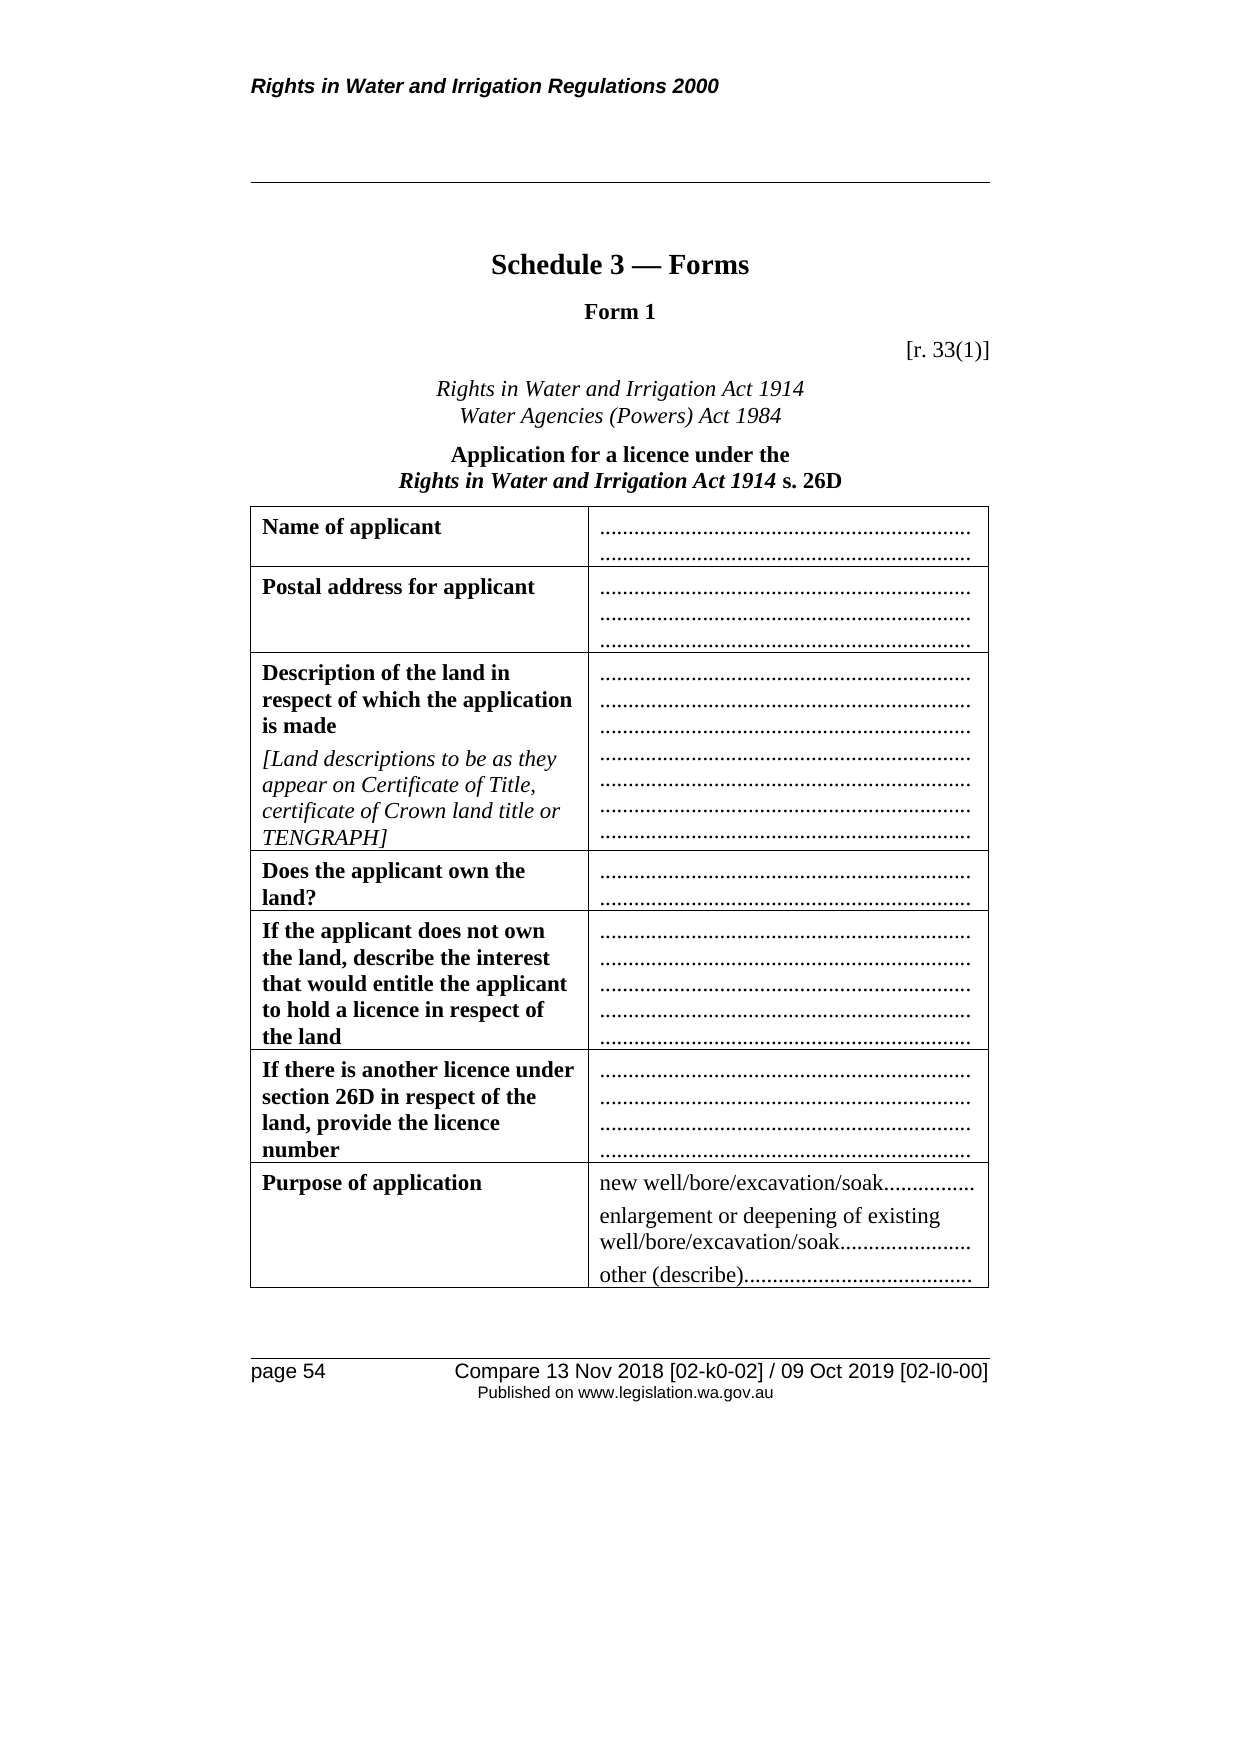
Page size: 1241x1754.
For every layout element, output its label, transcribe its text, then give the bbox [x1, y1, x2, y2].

table_cell ..................................................................................................................................................................................................................................................................................................................................... [589, 911, 988, 1049]
subtitle Form 1 [251, 298, 990, 324]
table_header .................................................................................................................................. [589, 507, 988, 566]
table_cell .................................................................................................................................................................................................................................................................... .................................................................................................................................. ................................................................. [589, 653, 988, 850]
table_cell Does the applicant own the land? [251, 851, 588, 910]
table_header Name of applicant [251, 507, 588, 566]
table_cell If the applicant does not own the land, describe the interest that would entitle the applicant to hold a licence in respect of the land [251, 911, 588, 1049]
table_cell new well/bore/excavation/soak................ enlargement or deepening of existing well/bore/excavation/soak....................... other (describe)........................................ [589, 1163, 988, 1287]
table_cell .................................................................................................................................................................................................................................................................... [589, 1050, 988, 1162]
table_cell .................................................................................................................................. [589, 851, 988, 910]
subtitle Water Agencies (Powers) Act 1984 [251, 402, 990, 428]
table_cell Postal address for applicant [251, 567, 588, 652]
subtitle Schedule 3 — Forms [251, 247, 990, 281]
table_cell Description of the land in respect of which the application is made [Land descriptions to be as they appear on Certificate of Title, certificate of Crown land title or TENGRAPH] [251, 653, 588, 850]
table_cell Purpose of application [251, 1163, 588, 1287]
subtitle Application for a licence under the Rights in Water and Irrigation Act 1914 s. 26D [251, 441, 990, 493]
table_cell ................................................................................................................................................................................................... [589, 567, 988, 652]
subtitle Rights in Water and Irrigation Act 1914 [251, 375, 990, 402]
text [r. 33(1)] [251, 337, 990, 363]
table_cell If there is another licence under section 26D in respect of the land, provide the licence number [251, 1050, 588, 1162]
